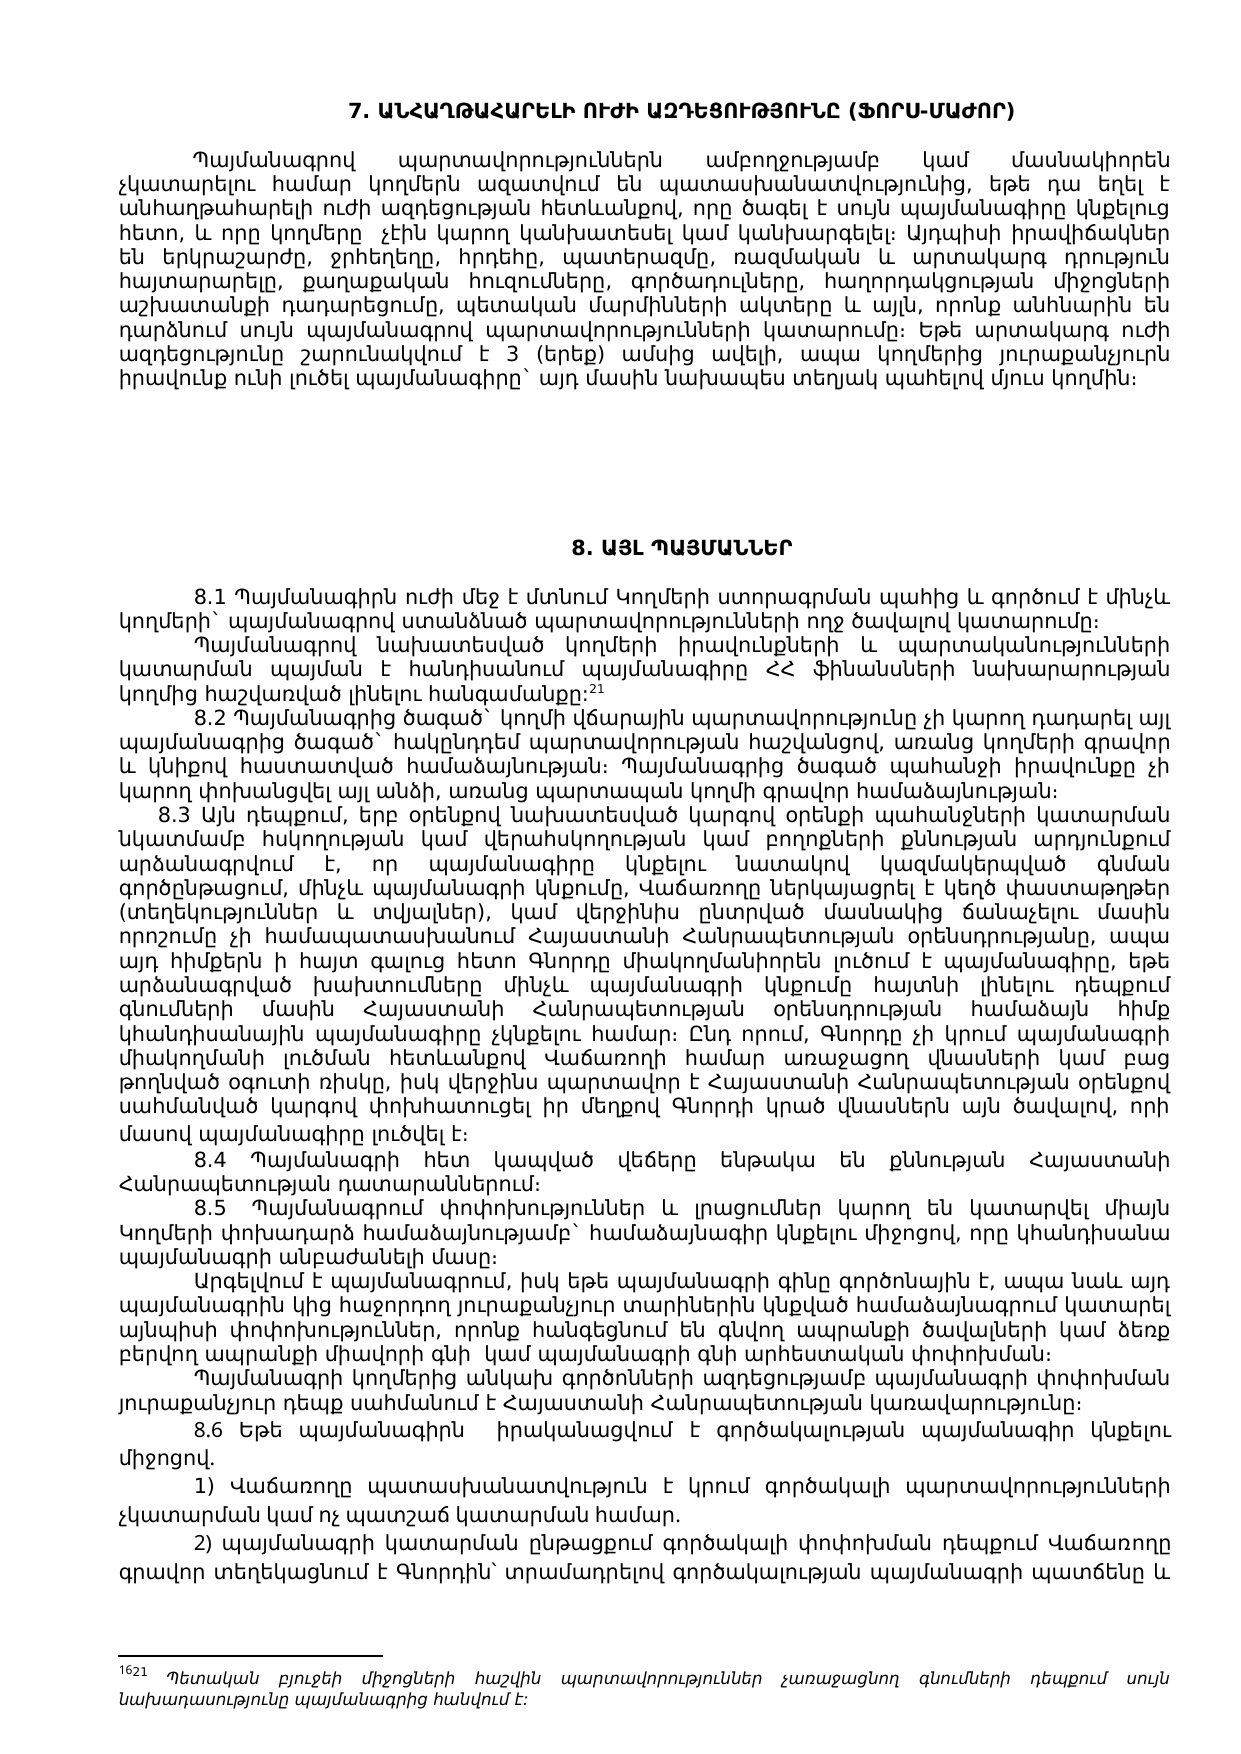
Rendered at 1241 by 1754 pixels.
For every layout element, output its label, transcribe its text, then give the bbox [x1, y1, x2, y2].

text Պայմանագրով պարտավորություններն ամբողջությամբ կամ մասնակիորեն չկատարելու համար կողմերն ազատվում են պատասխանատվությունից, եթե դա եղել է անհաղթահարելի ուժի ազդեցության հետևանքով, որը ծագել է սույն պայմանագիրը կնքելուց հետո, և որը կողմերը չէին կարող կանխատեսել կամ կանխարգելել։ Այդպիսի իրավիճակներ են երկրաշարժը, ջրհեղեղը, հրդեհը, պատերազմը, ռազմական և արտակարգ դրություն հայտարարելը, քաղաքական հուզումները, գործադուլները, հաղորդակցության միջոցների աշխատանքի դադարեցումը, պետական մարմինների ակտերը և այլն, որոնք անհնարին են դարձնում սույն պայմանագրով պարտավորությունների կատարումը։ Եթե արտակարգ ուժի ազդեցությունը շարունակվում է 3 (երեք) ամսից ավելի, ապա կողմերից յուրաքանչյուրն իրավունք ունի լուծել պայմանագիրը` այդ մասին նախապես տեղյակ պահելով մյուս կողմին։ [118, 148, 1171, 391]
text 8.6 Եթե պայմանագիրն իրականացվում է գործակալության պայմանագիր կնքելու միջոցով. [118, 1415, 1171, 1472]
text 7. ԱՆՀԱՂԹԱՀԱՐԵԼԻ ՈՒԺԻ ԱԶԴԵՑՈՒԹՅՈՒՆԸ (ՖՈՐՍ-ՄԱԺՈՐ) [118, 99, 1171, 123]
text 8. ԱՅԼ ՊԱՅՄԱՆՆԵՐ [118, 536, 1171, 560]
text 8.5 Պայմանագրում փոփոխություններ և լրացումներ կարող են կատարվել միայն Կողմերի փոխադարձ համաձայնությամբ` համաձայնագիր կնքելու միջոցով, որը կհանդիսանա պայմանագրի անբաժանելի մասը։ [118, 1196, 1171, 1269]
text Պայմանագրի կողմերից անկախ գործոնների ազդեցությամբ պայմանագրի փոփոխման յուրաքանչյուր դեպք սահմանում է Հայաստանի Հանրապետության կառավարությունը։ [118, 1366, 1171, 1415]
text Պայմանագրով նախատեսված կողմերի իրավունքների և պարտականությունների կատարման պայման է հանդիսանում պայմանագիրը ՀՀ ֆինանսների նախարարության կողմից հաշվառված լինելու հանգամանքը:2133 [118, 633, 1171, 706]
text 1) Վաճառողը պատասխանատվություն է կրում գործակալի պարտավորությունների չկատարման կամ ոչ պատշաճ կատարման համար. [118, 1472, 1171, 1528]
text Արգելվում է պայմանագրում, իսկ եթե պայմանագրի գինը գործոնային է, ապա նաև այդ պայմանագրին կից հաջորդող յուրաքանչյուր տարիներին կնքված համաձայնագրում կատարել այնպիսի փոփոխություններ, որոնք հանգեցնում են գնվող ապրանքի ծավալների կամ ձեռք բերվող ապրանքի միավորի գնի կամ պայմանագրի գնի արհեստական փոփոխման։ [118, 1269, 1171, 1366]
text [118, 1528, 1171, 1585]
text 8.3 Այն դեպքում, երբ օրենքով նախատեսված կարգով օրենքի պահանջների կատարման նկատմամբ հսկողության կամ վերահսկողության կամ բողոքների քննության արդյունքում արձանագրվում է, որ պայմանագիրը կնքելու նատակով կազմակերպված գնման գործընթացում, մինչև պայմանագրի կնքումը, Վաճառողը ներկայացրել է կեղծ փաստաթղթեր (տեղեկություններ և տվյալներ), կամ վերջինիս ընտրված մասնակից ճանաչելու մասին որոշումը չի համապատասխանում Հայաստանի Հանրապետության օրենսդրությանը, ապա այդ հիմքերն ի հայտ գալուց հետո Գնորդը միակողմանիորեն լուծում է պայմանագիրը, եթե արձանագրված խախտումները մինչև պայմանագրի կնքումը հայտնի լինելու դեպքում գնումների մասին Հայաստանի Հանրապետության օրենսդրության համաձայն հիմք կհանդիսանային պայմանագիրը չկնքելու համար։ Ընդ որում, Գնորդը չի կրում պայմանագրի միակողմանի լուծման հետևանքով Վաճառողի համար առաջացող վնասների կամ բաց թողնված օգուտի ռիսկը, իսկ վերջինս պարտավոր է Հայաստանի Հանրապետության օրենքով սահմանված կարգով փոխհատուցել իր մեղքով Գնորդի կրած վնասներն այն ծավալով, որի մասով պայմանագիրը լուծվել է։ [118, 803, 1171, 1148]
text 8.2 Պայմանագրից ծագած` կողմի վճարային պարտավորությունը չի կարող դադարել այլ պայմանագրից ծագած` հակընդդեմ պարտավորության հաշվանցով, առանց կողմերի գրավոր և կնիքով հաստատված համաձայնության։ Պայմանագրից ծագած պահանջի իրավունքը չի կարող փոխանցվել այլ անձի, առանց պարտապան կողմի գրավոր համաձայնության։ [118, 706, 1171, 803]
text 8.1 Պայմանագիրն ուժի մեջ է մտնում Կողմերի ստորագրման պահից և գործում է մինչև կողմերի` պայմանագրով ստանձնած պարտավորությունների ողջ ծավալով կատարումը։ [118, 585, 1171, 633]
text 8.4 Պայմանագրի հետ կապված վեճերը ենթակա են քննության Հայաստանի Հանրապետության դատարաններում։ [118, 1148, 1171, 1196]
